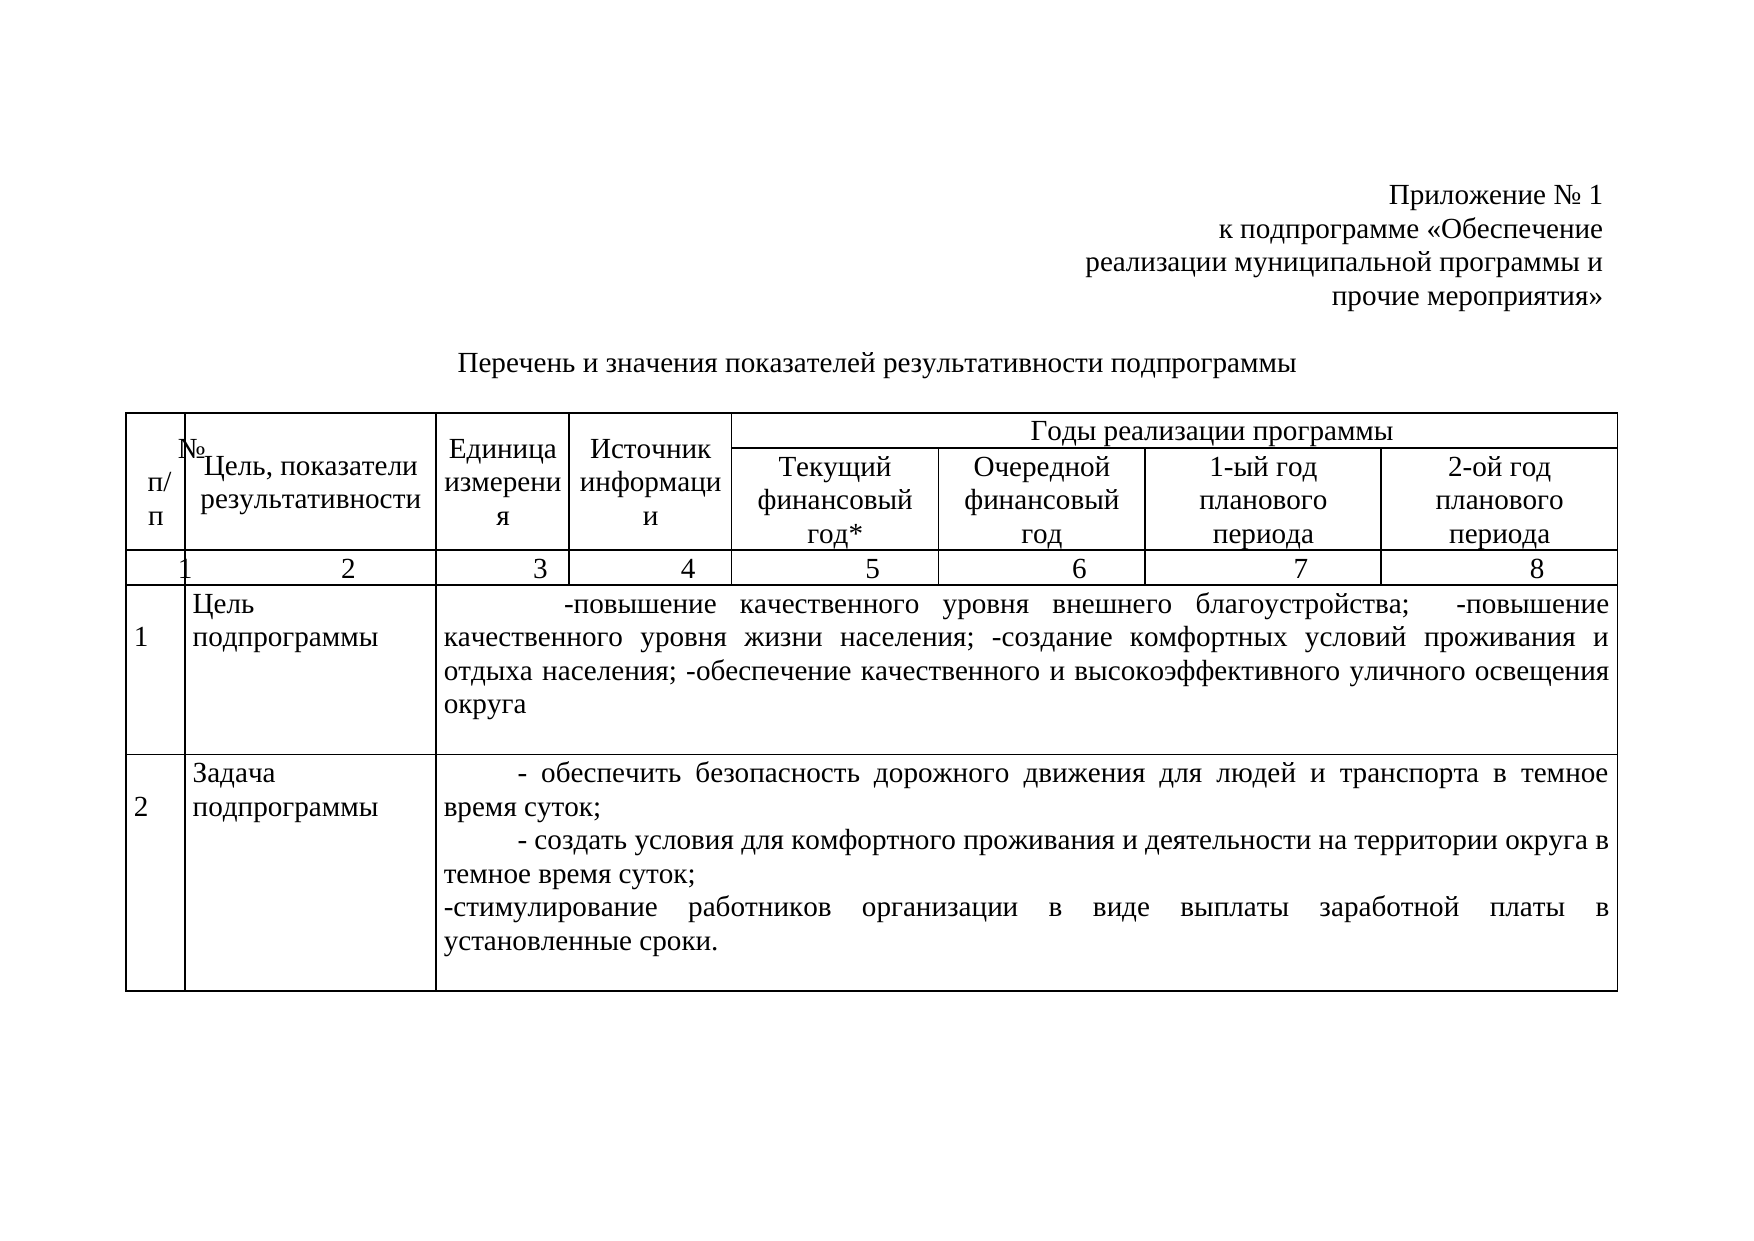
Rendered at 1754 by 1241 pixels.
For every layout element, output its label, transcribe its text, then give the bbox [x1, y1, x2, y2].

table_cell Очередной финансовый год [939, 449, 1144, 549]
table_cell 8 [1382, 551, 1617, 584]
table_cell 6 [939, 551, 1144, 584]
table_header Цель, показатели результативности [186, 414, 435, 549]
table_cell 1 [127, 586, 184, 754]
table_cell - обеспечить безопасность дорожного движения для людей и транспорта в темное время суток; - создать условия для комфортного проживания и деятельности на территории округа в темное время суток; -стимулирование работников организации в виде выплаты заработной платы в установленные сроки. [437, 755, 1617, 990]
table_cell Цель подпрограммы [186, 586, 435, 754]
table_cell 3 [437, 551, 568, 584]
text Приложение № 1 [1004, 177, 1603, 211]
table_header Источник информации [570, 414, 731, 549]
table_header Годы реализации программы [732, 414, 1617, 447]
text к подпрограмме «Обеспечение реализации муниципальной программы и прочие мероприятия» [1004, 211, 1603, 311]
table_cell 2 [186, 551, 435, 584]
table_cell -повышение качественного уровня внешнего благоустройства; -повышение качественного уровня жизни населения; -создание комфортных условий проживания и отдыха населения; -обеспечение качественного и высокоэффективного уличного освещения округа [437, 586, 1617, 754]
table_header № п/п [127, 414, 184, 549]
table_cell 2-ой год планового периода [1382, 449, 1617, 549]
table_cell 4 [570, 551, 731, 584]
table_cell Текущий финансовый год* [732, 449, 938, 549]
table_cell 1-ый год планового периода [1146, 449, 1380, 549]
table_cell Задача подпрограммы [186, 755, 435, 990]
table_header Единица измерения [437, 414, 568, 549]
table_cell 2 [127, 755, 184, 990]
text Перечень и значения показателей результативности подпрограммы [118, 345, 1636, 378]
table_cell 7 [1146, 551, 1380, 584]
table_cell 5 [732, 551, 938, 584]
table_cell 1 [127, 551, 184, 584]
